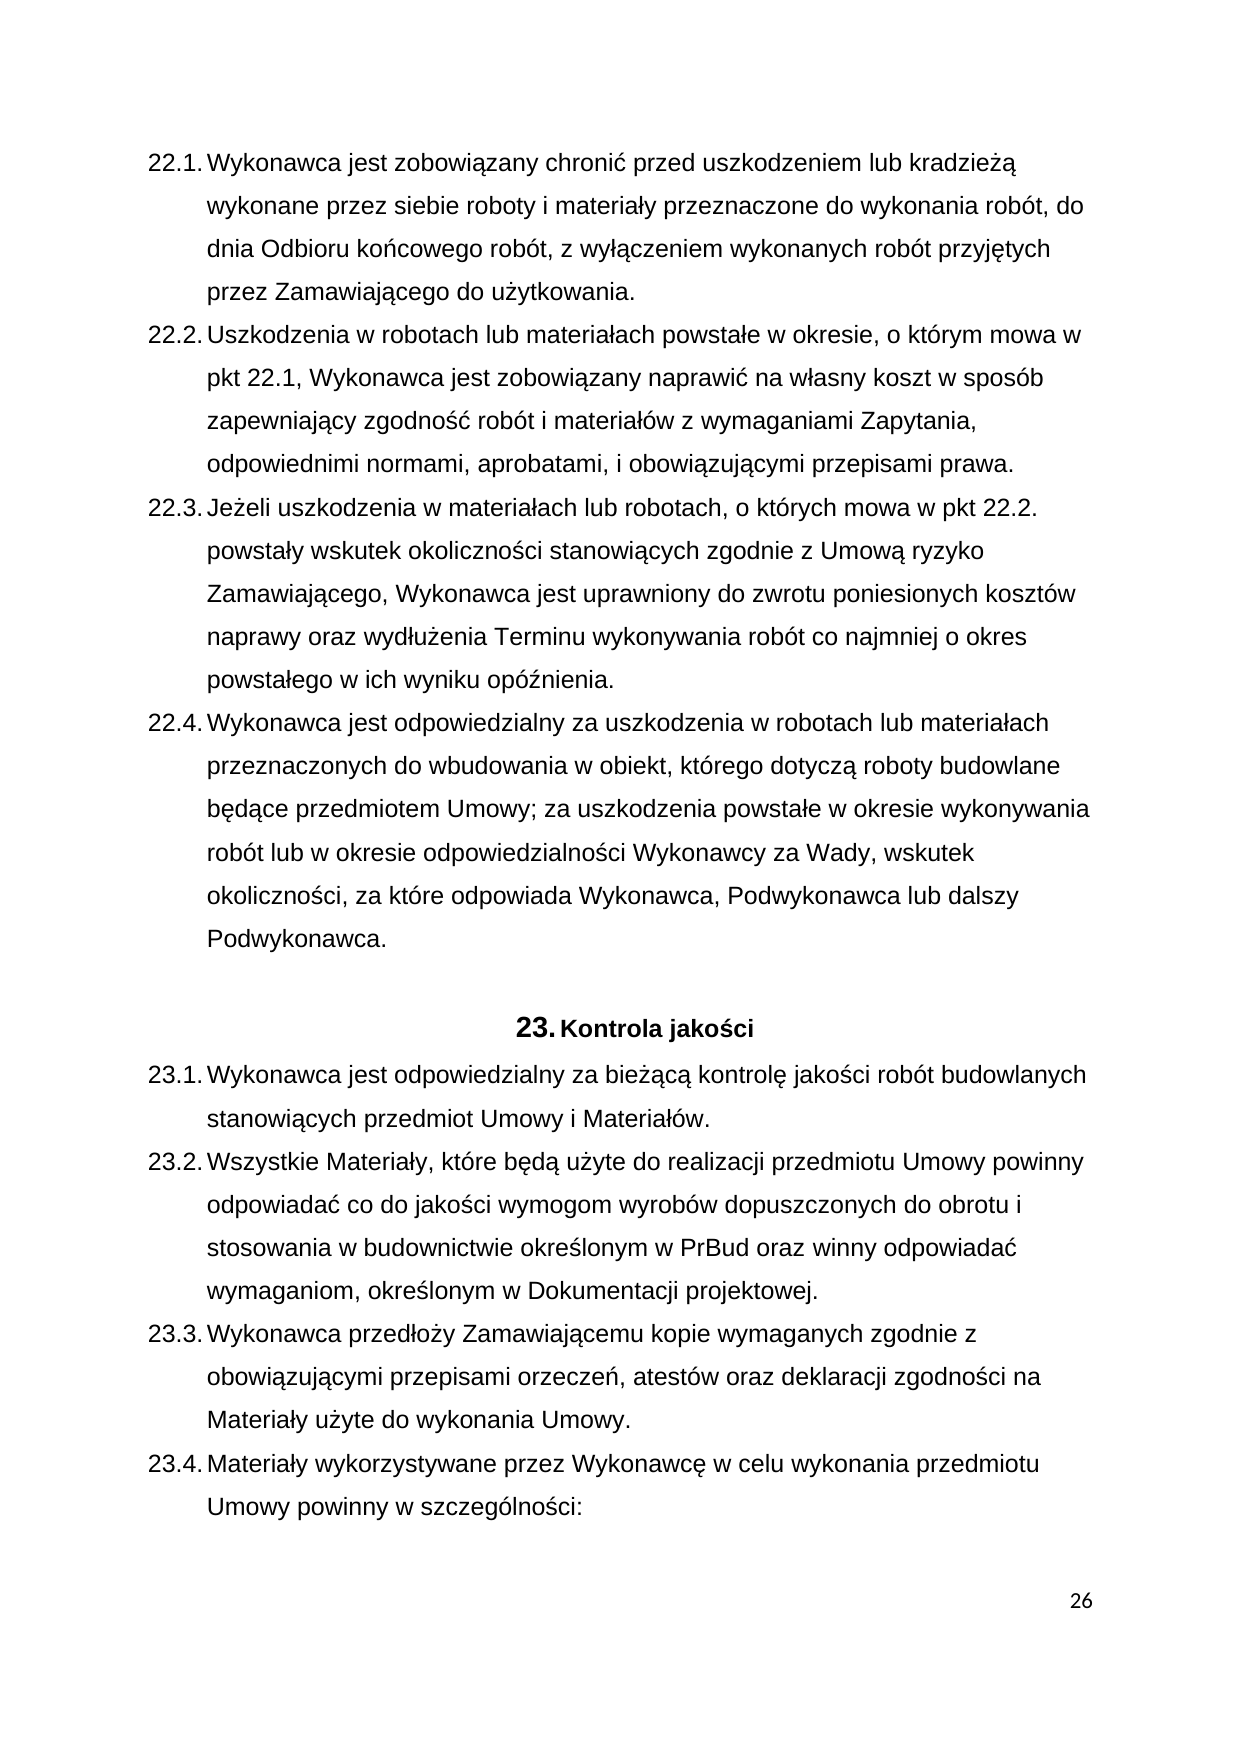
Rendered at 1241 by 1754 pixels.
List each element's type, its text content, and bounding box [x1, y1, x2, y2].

list Kontrola jakości [177, 1010, 1093, 1044]
list Jeżeli uszkodzenia w materiałach lub robotach, o których mowa w pkt 22.2. powstały wskutek okoliczności stanowiących zgodnie z Umową ryzyko Zamawiającego, Wykonawca jest uprawniony do zwrotu poniesionych kosztów naprawy oraz wydłużenia Terminu wykonywania robót co najmniej o okres powstałego w ich wyniku opóźnienia. [148, 493, 1093, 694]
list Wykonawca jest odpowiedzialny za bieżącą kontrolę jakości robót budowlanych stanowiących przedmiot Umowy i Materiałów. [148, 1060, 1093, 1132]
list Wykonawca jest zobowiązany chronić przed uszkodzeniem lub kradzieżą wykonane przez siebie roboty i materiały przeznaczone do wykonania robót, do dnia Odbioru końcowego robót, z wyłączeniem wykonanych robót przyjętych przez Zamawiającego do użytkowania. [148, 148, 1093, 306]
list Uszkodzenia w robotach lub materiałach powstałe w okresie, o którym mowa w pkt 22.1, Wykonawca jest zobowiązany naprawić na własny koszt w sposób zapewniający zgodność robót i materiałów z wymaganiami Zapytania, odpowiednimi normami, aprobatami, i obowiązującymi przepisami prawa. [148, 320, 1093, 478]
list Materiały wykorzystywane przez Wykonawcę w celu wykonania przedmiotu Umowy powinny w szczególności: [148, 1448, 1093, 1520]
list Wszystkie Materiały, które będą użyte do realizacji przedmiotu Umowy powinny odpowiadać co do jakości wymogom wyrobów dopuszczonych do obrotu i stosowania w budownictwie określonym w PrBud oraz winny odpowiadać wymaganiom, określonym w Dokumentacji projektowej. [148, 1147, 1093, 1305]
list Wykonawca przedłoży Zamawiającemu kopie wymaganych zgodnie z obowiązującymi przepisami orzeczeń, atestów oraz deklaracji zgodności na Materiały użyte do wykonania Umowy. [148, 1319, 1093, 1434]
list Wykonawca jest odpowiedzialny za uszkodzenia w robotach lub materiałach przeznaczonych do wbudowania w obiekt, którego dotyczą roboty budowlane będące przedmiotem Umowy; za uszkodzenia powstałe w okresie wykonywania robót lub w okresie odpowiedzialności Wykonawcy za Wady, wskutek okoliczności, za które odpowiada Wykonawca, Podwykonawca lub dalszy Podwykonawca. [148, 708, 1093, 953]
